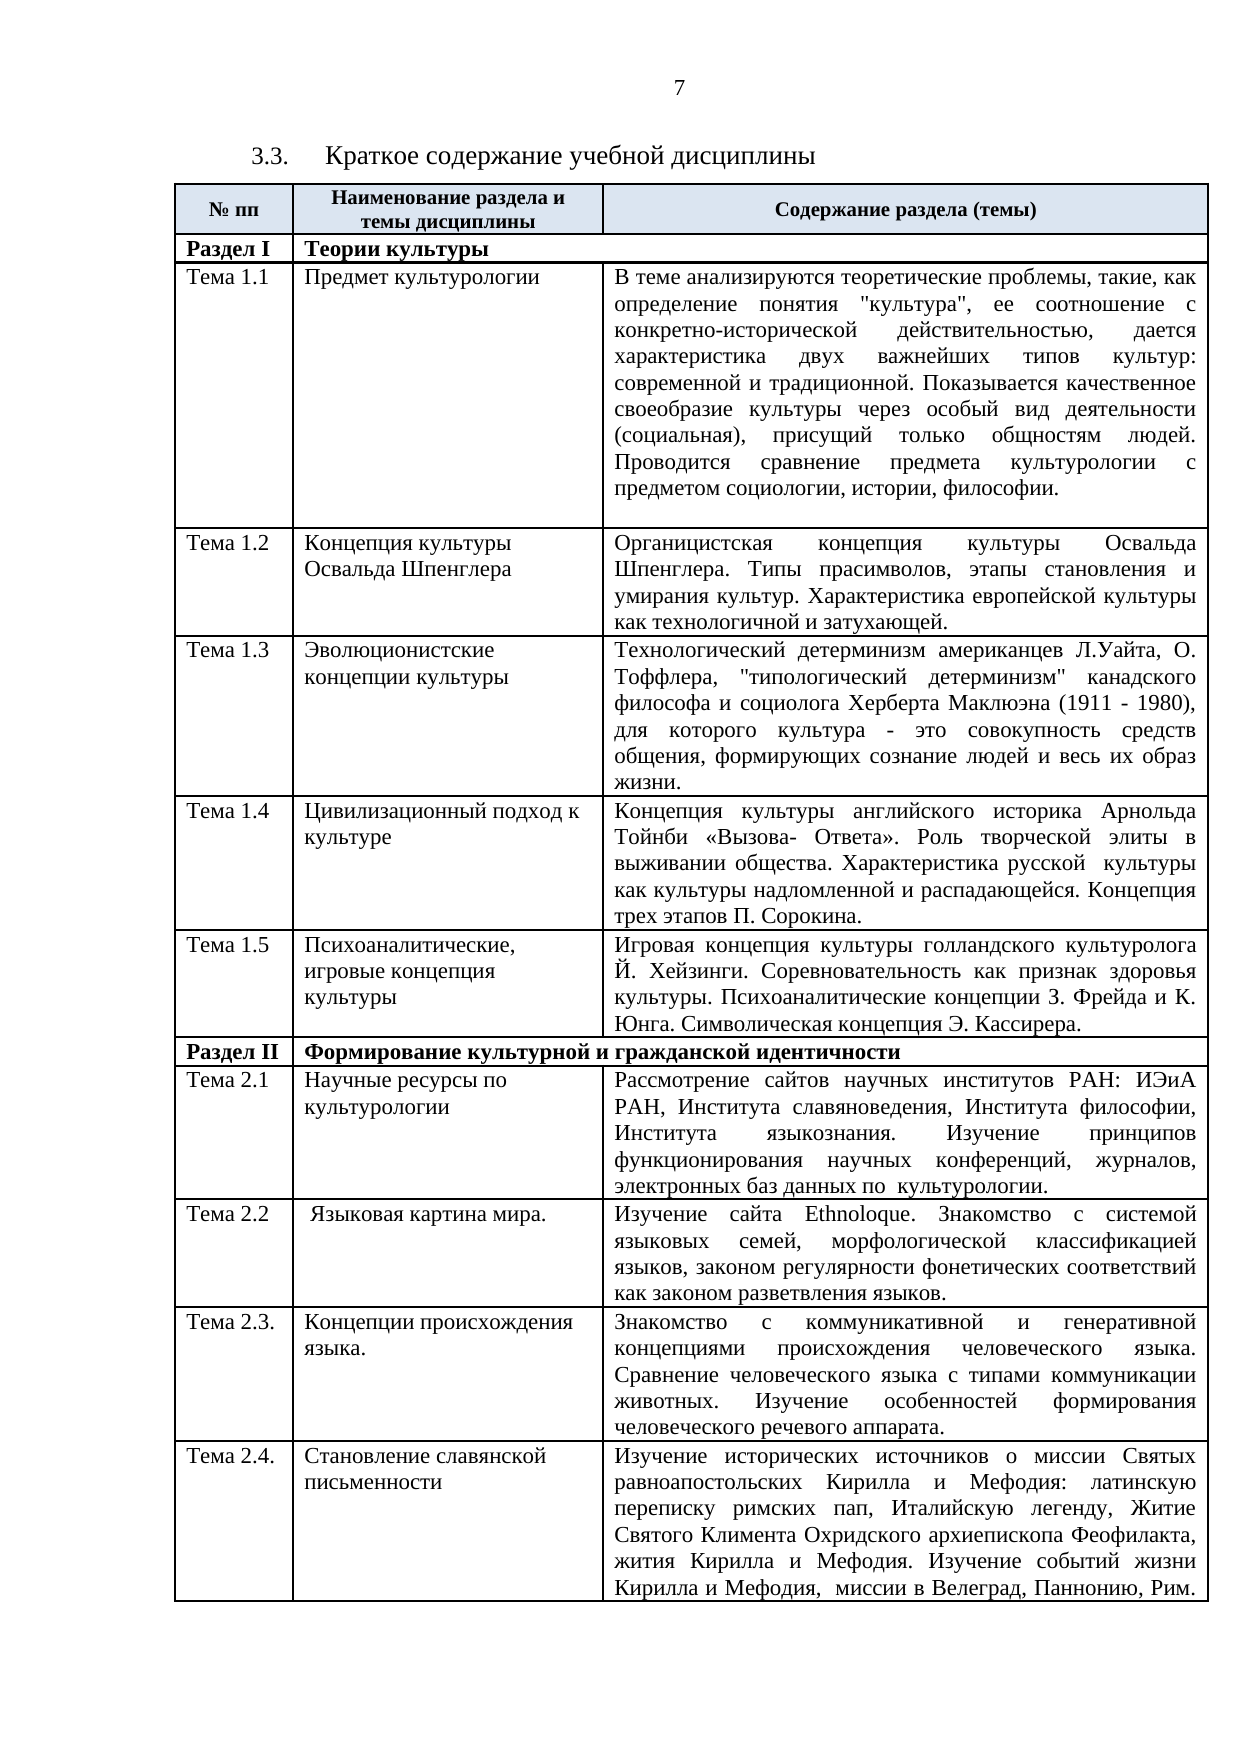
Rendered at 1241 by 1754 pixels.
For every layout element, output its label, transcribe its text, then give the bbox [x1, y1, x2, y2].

table_cell Концепции происхождения языка. [294, 1308, 602, 1440]
table_cell Формирование культурной и гражданской идентичности [294, 1038, 1207, 1064]
table_cell Тема 2.2 [176, 1200, 292, 1306]
table_cell Теории культуры [294, 235, 1207, 261]
table_cell Научные ресурсы по культурологии [294, 1067, 602, 1198]
table_cell Эволюционистские концепции культуры [294, 637, 602, 795]
table_cell В теме анализируются теоретические проблемы, такие, как определение понятия "культура", ее соотношение с конкретно-исторической действительностью, дается характеристика двух важнейших типов культур: современной и традиционной. Показывается качественное своеобразие культуры через особый вид деятельности (социальная), присущий только общностям людей. Проводится сравнение предмета культурологии с предметом социологии, истории, философии. [604, 264, 1207, 527]
table_cell Тема 1.3 [176, 637, 292, 795]
table_cell Раздел I [176, 235, 292, 261]
table_cell Предмет культурологии [294, 264, 602, 527]
table_cell Рассмотрение сайтов научных институтов РАН: ИЭиА РАН, Института славяноведения, Института философии, Института языкознания. Изучение принципов функционирования научных конференций, журналов, электронных баз данных по культурологии. [604, 1067, 1207, 1198]
table_cell Тема 1.1 [176, 264, 292, 527]
table_cell Психоаналитические, игровые концепция культуры [294, 931, 602, 1036]
table_cell Концепция культуры английского историка Арнольда Тойнби «Вызова- Ответа». Роль творческой элиты в выживании общества. Характеристика русской культуры как культуры надломленной и распадающейся. Концепция трех этапов П. Сорокина. [604, 797, 1207, 928]
table_cell Тема 1.4 [176, 797, 292, 928]
table_cell Цивилизационный подход к культуре [294, 797, 602, 928]
table_cell Тема 1.5 [176, 931, 292, 1036]
subtitle Краткое содержание учебной дисциплины [251, 139, 1181, 170]
table_cell Тема 2.3. [176, 1308, 292, 1440]
table_header Наименование раздела и темы дисциплины [294, 185, 602, 233]
table_cell Игровая концепция культуры голландского культуролога Й. Хейзинги. Соревновательность как признак здоровья культуры. Психоаналитические концепции З. Фрейда и К. Юнга. Символическая концепция Э. Кассирера. [604, 931, 1207, 1036]
table_cell Органицистская концепция культуры Освальда Шпенглера. Типы прасимволов, этапы становления и умирания культур. Характеристика европейской культуры как технологичной и затухающей. [604, 529, 1207, 634]
table_cell Тема 1.2 [176, 529, 292, 634]
table_cell Тема 2.4. [176, 1442, 292, 1600]
table_cell Раздел II [176, 1038, 292, 1064]
table_cell Знакомство с коммуникативной и генеративной концепциями происхождения человеческого языка. Сравнение человеческого языка с типами коммуникации животных. Изучение особенностей формирования человеческого речевого аппарата. [604, 1308, 1207, 1440]
table_cell Концепция культуры Освальда Шпенглера [294, 529, 602, 634]
table_header Содержание раздела (темы) [604, 185, 1207, 233]
table_cell Языковая картина мира. [294, 1200, 602, 1306]
table_cell Изучение сайта Ethnоloque. Знакомство с системой языковых семей, морфологической классификацией языков, законом регулярности фонетических соответствий как законом разветвления языков. [604, 1200, 1207, 1306]
table_cell Тема 2.1 [176, 1067, 292, 1198]
table_cell Технологический детерминизм американцев Л.Уайта, О. Тоффлера, "типологический детерминизм" канадского философа и социолога Херберта Маклюэна (1911 - 1980), для которого культура - это совокупность средств общения, формирующих сознание людей и весь их образ жизни. [604, 637, 1207, 795]
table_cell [604, 1442, 1207, 1600]
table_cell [294, 1442, 602, 1600]
table_header № пп [176, 185, 292, 233]
